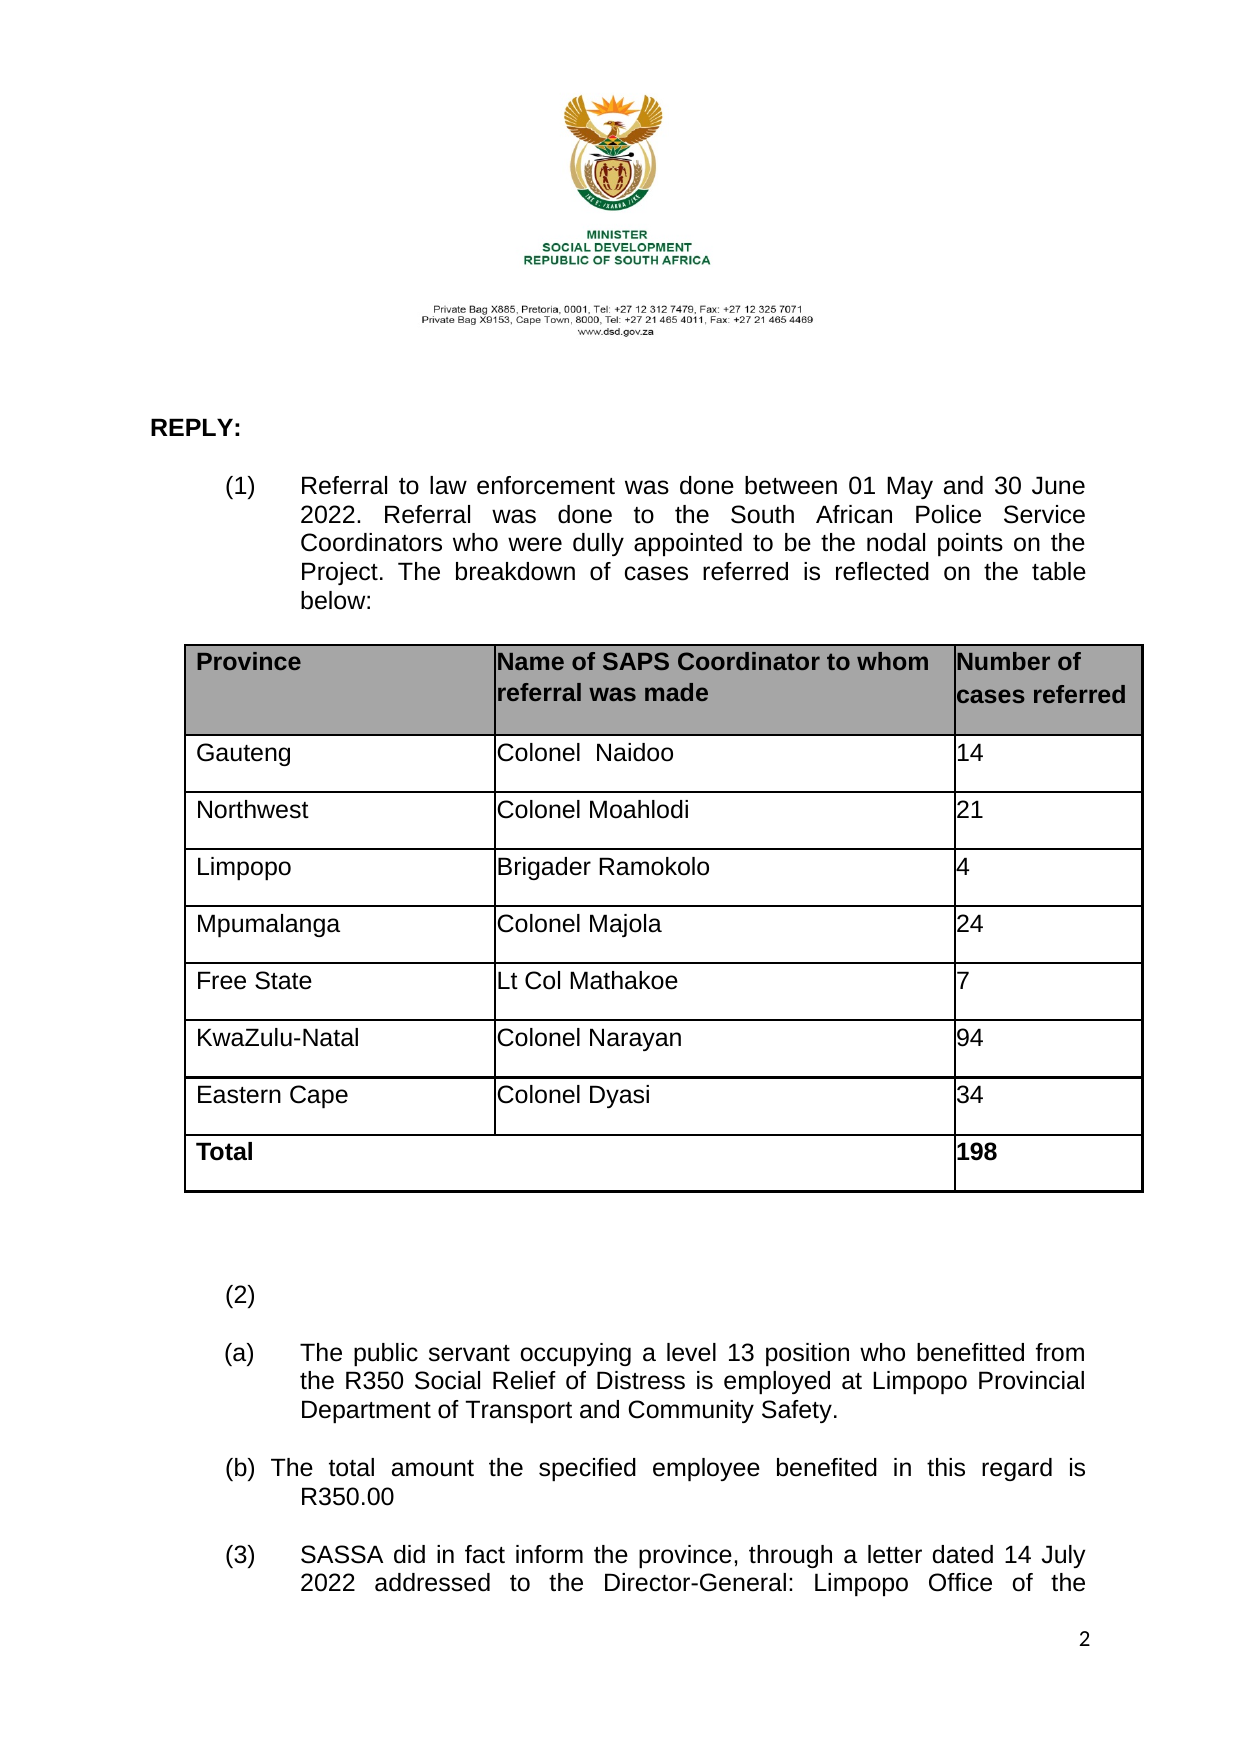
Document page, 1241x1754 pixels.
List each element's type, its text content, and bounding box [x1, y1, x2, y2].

table_header Name of SAPS Coordinator to whom referral was made [496, 646, 954, 734]
table_cell 4 [956, 850, 1141, 905]
text (b) The total amount the specified employee benefited in this regard is R350.00 [225, 1453, 1087, 1510]
list Referral to law enforcement was done between 01 May and 30 June 2022. Referral was done to the South African Police Service Coordinators who were dully appointed to be the nodal points on the Project. The breakdown of cases referred is reflected on the table below: [225, 471, 1087, 614]
table_cell Colonel Narayan [496, 1021, 954, 1076]
table_cell Eastern Cape [186, 1079, 494, 1133]
table_cell Colonel Dyasi [496, 1079, 954, 1133]
table_cell Lt Col Mathakoe [496, 964, 954, 1019]
table_cell Limpopo [186, 850, 494, 905]
table_cell 34 [956, 1079, 1141, 1133]
table_header Province [186, 646, 494, 734]
table_cell Brigader Ramokolo [496, 850, 954, 905]
table_cell Total [186, 1136, 954, 1190]
text (2) [225, 1279, 1087, 1308]
picture [280, 73, 960, 356]
table_cell Mpumalanga [186, 907, 494, 962]
table_cell 94 [956, 1021, 1141, 1076]
table_cell 198 [956, 1136, 1141, 1190]
table_cell KwaZulu-Natal [186, 1021, 494, 1076]
table_cell 21 [956, 793, 1141, 848]
table_cell Northwest [186, 793, 494, 848]
table_cell Gauteng [186, 736, 494, 791]
table_cell 24 [956, 907, 1141, 962]
table_cell 14 [956, 736, 1141, 791]
text (a) The public servant occupying a level 13 position who benefitted from the R350 Social Relief of Distress is employed at Limpopo Provincial Department of Transport and Community Safety. [224, 1337, 1087, 1424]
table_cell Colonel Majola [496, 907, 954, 962]
table_cell 7 [956, 964, 1141, 1019]
table_cell Colonel Naidoo [496, 736, 954, 791]
table_cell Free State [186, 964, 494, 1019]
text REPLY: [150, 413, 1090, 442]
table_header Number of cases referred [956, 646, 1141, 734]
table_cell Colonel Moahlodi [496, 793, 954, 848]
